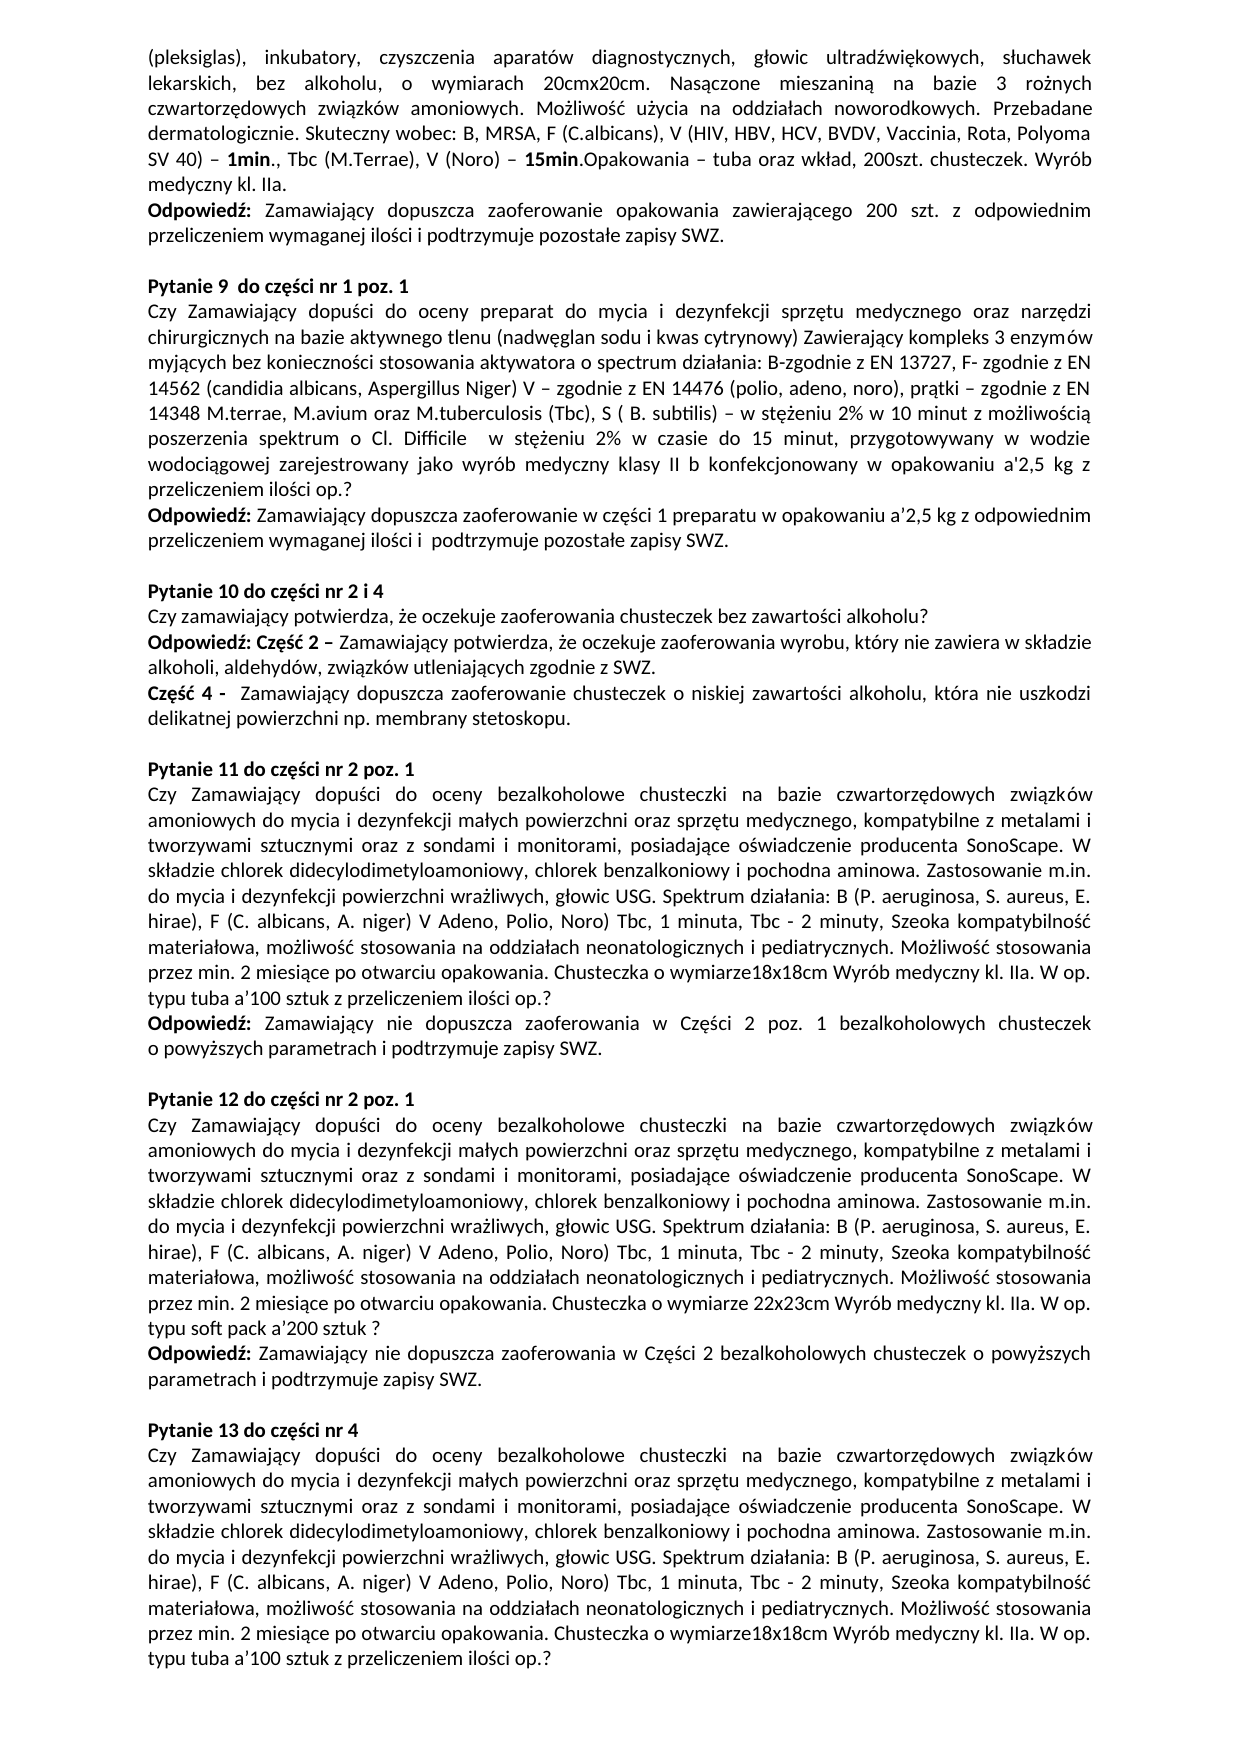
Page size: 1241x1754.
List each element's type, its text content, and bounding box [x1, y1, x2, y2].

text Pytanie 13 do części nr 4 [148, 1417, 1093, 1442]
text Odpowiedź: Zamawiający nie dopuszcza zaoferowania w Części 2 bezalkoholowych chusteczek o powyższych parametrach i podtrzymuje zapisy SWZ. [148, 1341, 1093, 1391]
text Czy zamawiający potwierdza, że oczekuje zaoferowania chusteczek bez zawartości alkoholu? [148, 603, 1093, 629]
text Czy Zamawiający dopuści do oceny bezalkoholowe chusteczki na bazie czwartorzędowych związków amoniowych do mycia i dezynfekcji małych powierzchni oraz sprzętu medycznego, kompatybilne z metalami i tworzywami sztucznymi oraz z sondami i monitorami, posiadające oświadczenie producenta SonoScape. W składzie chlorek didecylodimetyloamoniowy, chlorek benzalkoniowy i pochodna aminowa. Zastosowanie m.in. do mycia i dezynfekcji powierzchni wrażliwych, głowic USG. Spektrum działania: B (P. aeruginosa, S. aureus, E. hirae), F (C. albicans, A. niger) V Adeno, Polio, Noro) Tbc, 1 minuta, Tbc - 2 minuty, Szeoka kompatybilność materiałowa, możliwość stosowania na oddziałach neonatologicznych i pediatrycznych. Możliwość stosowania przez min. 2 miesiące po otwarciu opakowania. Chusteczka o wymiarze18x18cm Wyrób medyczny kl. IIa. W op. typu tuba a’100 sztuk z przeliczeniem ilości op.? [148, 1442, 1093, 1671]
text Czy Zamawiający dopuści do oceny bezalkoholowe chusteczki na bazie czwartorzędowych związków amoniowych do mycia i dezynfekcji małych powierzchni oraz sprzętu medycznego, kompatybilne z metalami i tworzywami sztucznymi oraz z sondami i monitorami, posiadające oświadczenie producenta SonoScape. W składzie chlorek didecylodimetyloamoniowy, chlorek benzalkoniowy i pochodna aminowa. Zastosowanie m.in. do mycia i dezynfekcji powierzchni wrażliwych, głowic USG. Spektrum działania: B (P. aeruginosa, S. aureus, E. hirae), F (C. albicans, A. niger) V Adeno, Polio, Noro) Tbc, 1 minuta, Tbc - 2 minuty, Szeoka kompatybilność materiałowa, możliwość stosowania na oddziałach neonatologicznych i pediatrycznych. Możliwość stosowania przez min. 2 miesiące po otwarciu opakowania. Chusteczka o wymiarze 22x23cm Wyrób medyczny kl. IIa. W op. typu soft pack a’200 sztuk ? [148, 1112, 1093, 1341]
text Czy Zamawiający dopuści do oceny preparat do mycia i dezynfekcji sprzętu medycznego oraz narzędzi chirurgicznych na bazie aktywnego tlenu (nadwęglan sodu i kwas cytrynowy) Zawierający kompleks 3 enzymów myjących bez konieczności stosowania aktywatora o spectrum działania: B-zgodnie z EN 13727, F- zgodnie z EN 14562 (candidia albicans, Aspergillus Niger) V – zgodnie z EN 14476 (polio, adeno, noro), prątki – zgodnie z EN 14348 M.terrae, M.avium oraz M.tuberculosis (Tbc), S ( B. subtilis) – w stężeniu 2% w 10 minut z możliwością poszerzenia spektrum o Cl. Difficile w stężeniu 2% w czasie do 15 minut, przygotowywany w wodzie wodociągowej zarejestrowany jako wyrób medyczny klasy II b konfekcjonowany w opakowaniu a'2,5 kg z przeliczeniem ilości op.? [148, 298, 1093, 502]
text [148, 44, 1093, 197]
text Odpowiedź: Część 2 – Zamawiający potwierdza, że oczekuje zaoferowania wyrobu, który nie zawiera w składzie alkoholi, aldehydów, związków utleniających zgodnie z SWZ. [148, 629, 1093, 680]
text Odpowiedź: Zamawiający dopuszcza zaoferowanie opakowania zawierającego 200 szt. z odpowiednim przeliczeniem wymaganej ilości i podtrzymuje pozostałe zapisy SWZ. [148, 197, 1093, 248]
text Pytanie 9 do części nr 1 poz. 1 [148, 273, 1093, 298]
text Czy Zamawiający dopuści do oceny bezalkoholowe chusteczki na bazie czwartorzędowych związków amoniowych do mycia i dezynfekcji małych powierzchni oraz sprzętu medycznego, kompatybilne z metalami i tworzywami sztucznymi oraz z sondami i monitorami, posiadające oświadczenie producenta SonoScape. W składzie chlorek didecylodimetyloamoniowy, chlorek benzalkoniowy i pochodna aminowa. Zastosowanie m.in. do mycia i dezynfekcji powierzchni wrażliwych, głowic USG. Spektrum działania: B (P. aeruginosa, S. aureus, E. hirae), F (C. albicans, A. niger) V Adeno, Polio, Noro) Tbc, 1 minuta, Tbc - 2 minuty, Szeoka kompatybilność materiałowa, możliwość stosowania na oddziałach neonatologicznych i pediatrycznych. Możliwość stosowania przez min. 2 miesiące po otwarciu opakowania. Chusteczka o wymiarze18x18cm Wyrób medyczny kl. IIa. W op. typu tuba a’100 sztuk z przeliczeniem ilości op.? [148, 781, 1093, 1010]
text Odpowiedź: Zamawiający dopuszcza zaoferowanie w części 1 preparatu w opakowaniu a’2,5 kg z odpowiednim przeliczeniem wymaganej ilości i podtrzymuje pozostałe zapisy SWZ. [148, 502, 1093, 553]
text Pytanie 10 do części nr 2 i 4 [148, 578, 1093, 603]
text Pytanie 11 do części nr 2 poz. 1 [148, 756, 1093, 781]
text Odpowiedź: Zamawiający nie dopuszcza zaoferowania w Części 2 poz. 1 bezalkoholowych chusteczek o powyższych parametrach i podtrzymuje zapisy SWZ. [148, 1010, 1093, 1061]
text Pytanie 12 do części nr 2 poz. 1 [148, 1086, 1093, 1112]
text Część 4 - Zamawiający dopuszcza zaoferowanie chusteczek o niskiej zawartości alkoholu, która nie uszkodzi delikatnej powierzchni np. membrany stetoskopu. [148, 680, 1093, 731]
